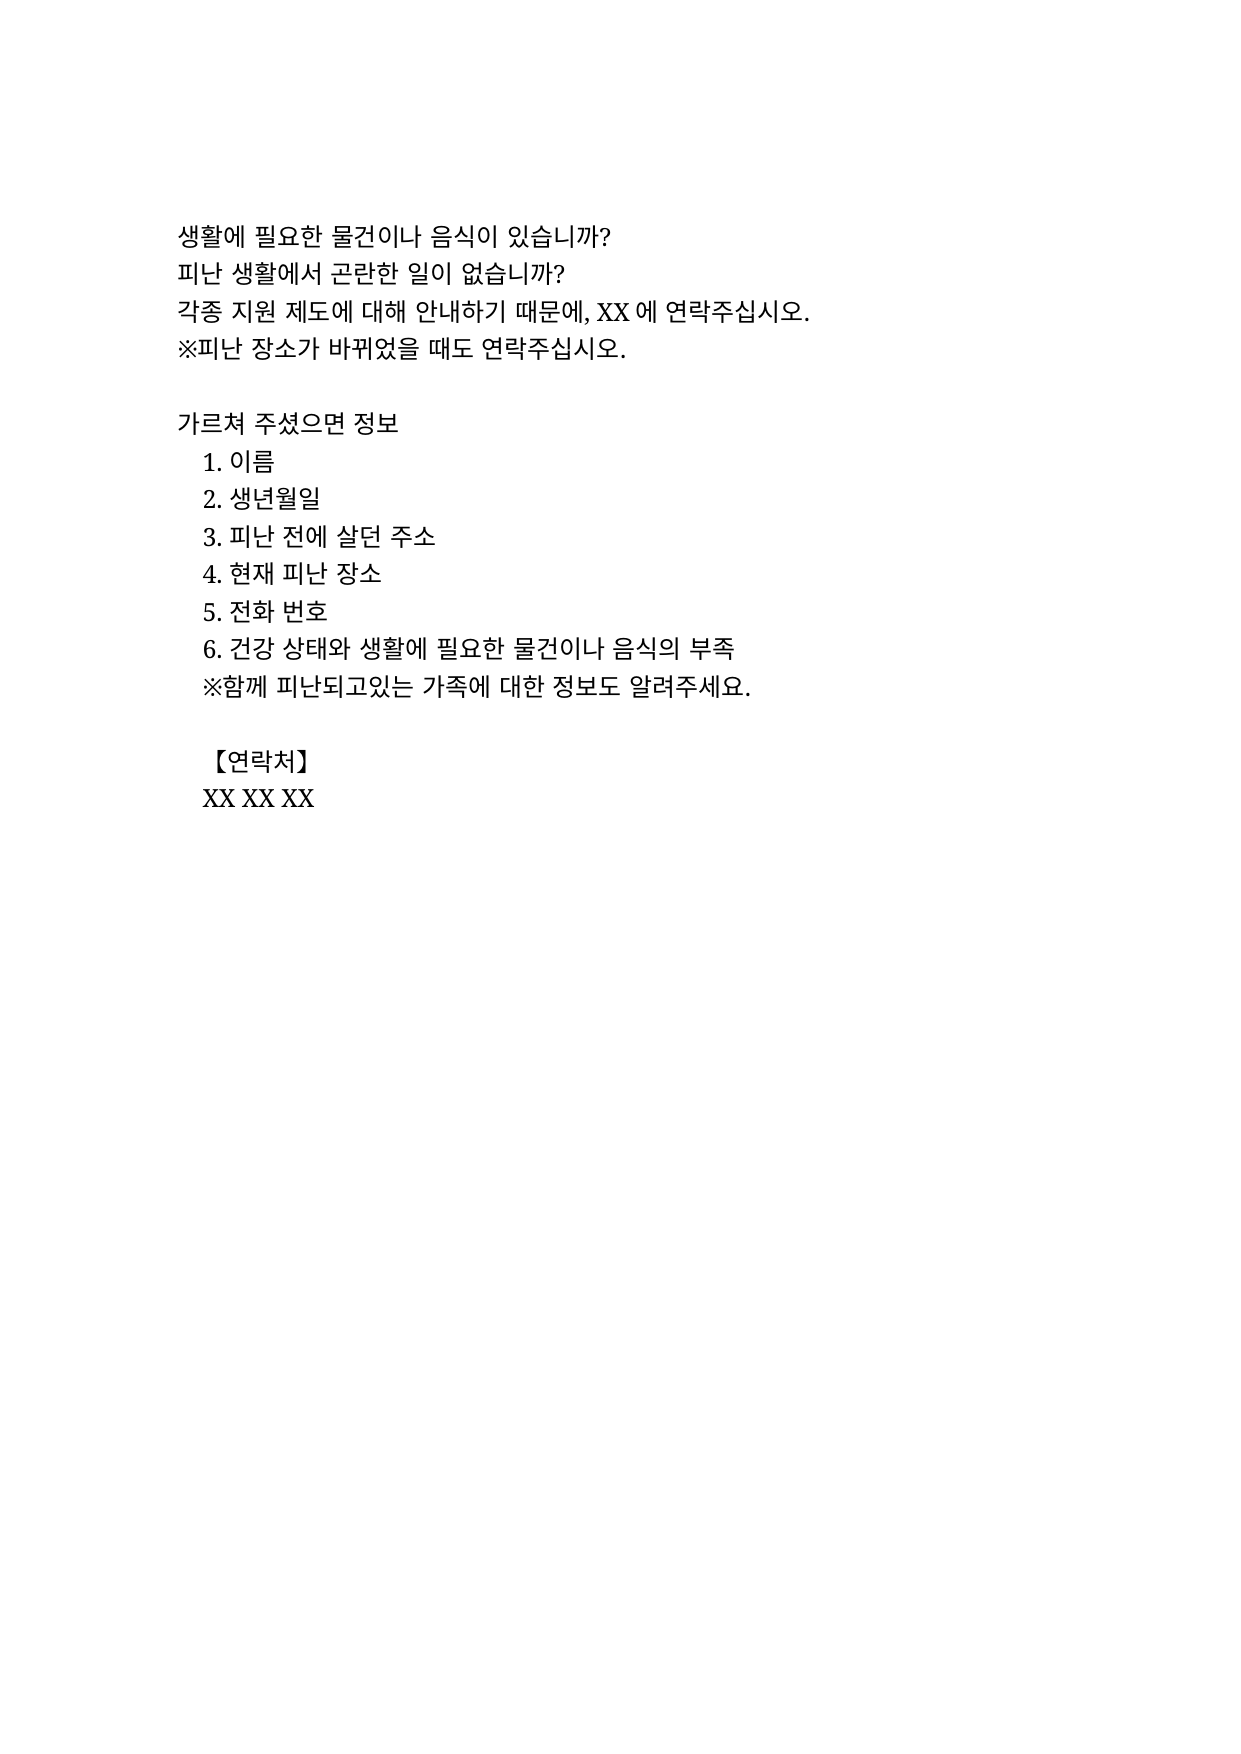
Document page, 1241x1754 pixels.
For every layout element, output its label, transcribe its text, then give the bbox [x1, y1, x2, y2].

text 2. 생년월일 [177, 479, 1063, 517]
text 각종 지원 제도에 대해 안내하기 때문에, XX에 연락주십시오. [177, 292, 1063, 329]
text 3. 피난 전에 살던 주소 [177, 517, 1063, 554]
text ※함께 피난되고있는 가족에 대한 정보도 알려주세요. [177, 667, 1063, 704]
text 6. 건강 상태와 생활에 필요한 물건이나 음식의 부족 [177, 629, 1063, 667]
text 5. 전화 번호 [177, 592, 1063, 629]
text 생활에 필요한 물건이나 음식이 있습니까? [177, 217, 1063, 254]
text 1. 이름 [177, 442, 1063, 479]
text ※피난 장소가 바뀌었을 때도 연락주십시오. [177, 329, 1063, 367]
text 피난 생활에서 곤란한 일이 없습니까? [177, 254, 1063, 292]
text 4. 현재 피난 장소 [177, 554, 1063, 592]
text 【연락처】 [177, 742, 1063, 779]
text 가르쳐 주셨으면 정보 [177, 404, 1063, 442]
text XX XX XX [177, 779, 1063, 817]
